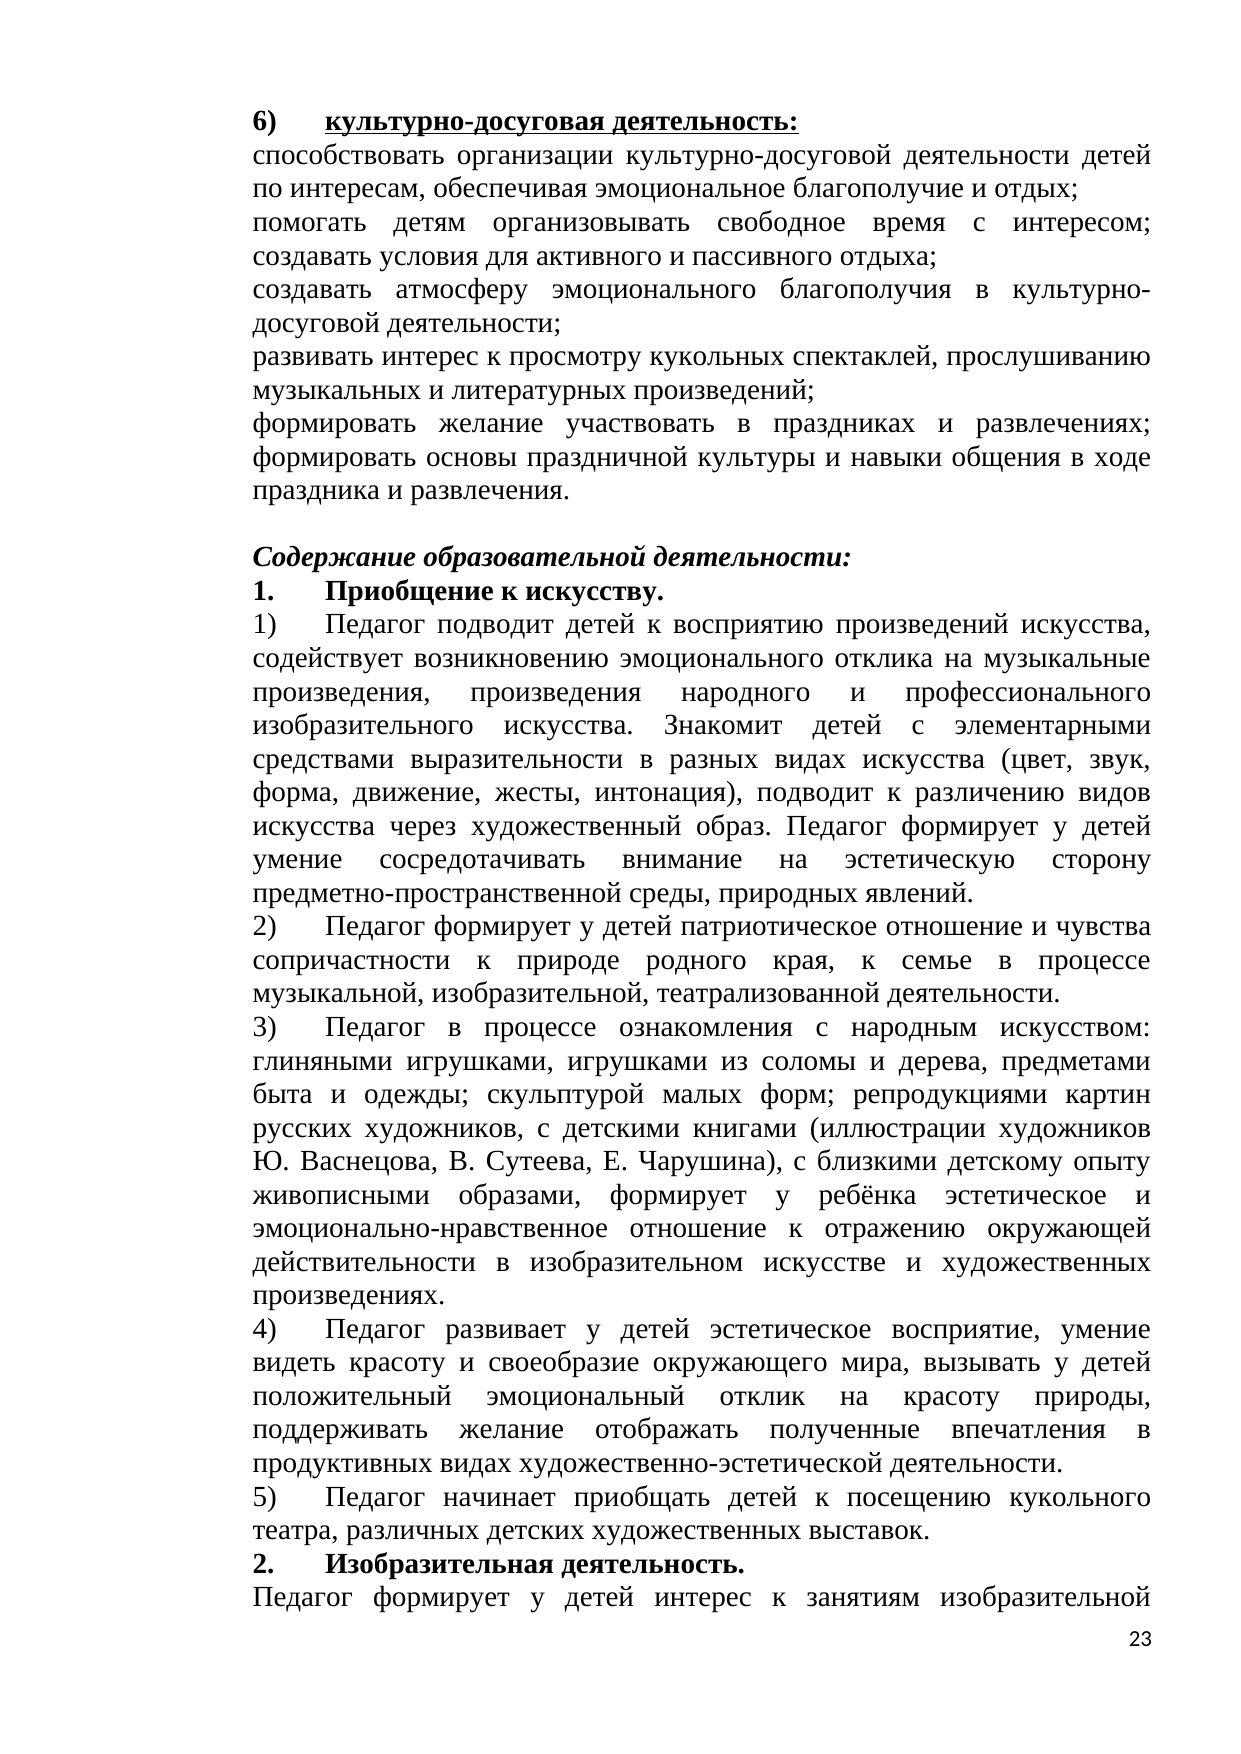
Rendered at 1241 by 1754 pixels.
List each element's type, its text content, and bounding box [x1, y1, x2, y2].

list 1. Приобщение к искусству. [252, 573, 1152, 607]
list Содержание образовательной деятельности: [252, 539, 1152, 573]
list 3) Педагог в процессе ознакомления с народным искусством: глиняными игрушками, игрушками из соломы и дерева, предметами быта и одежды; скульптурой малых форм; репродукциями картин русских художников, с детскими книгами (иллюстрации художников Ю. Васнецова, В. Сутеева, Е. Чарушина), с близкими детскому опыту живописными образами, формирует у ребёнка эстетическое и эмоционально-нравственное отношение к отражению окружающей действительности в изобразительном искусстве и художественных произведениях. [252, 1009, 1152, 1311]
list 5) Педагог начинает приобщать детей к посещению кукольного театра, различных детских художественных выставок. [252, 1479, 1152, 1546]
list создавать атмосферу эмоционального благополучия в культурно-досуговой деятельности; [252, 271, 1152, 338]
list 6) культурно-досуговая деятельность: [252, 103, 1152, 137]
list развивать интерес к просмотру кукольных спектаклей, прослушиванию музыкальных и литературных произведений; [252, 338, 1152, 405]
list 4) Педагог развивает у детей эстетическое восприятие, умение видеть красоту и своеобразие окружающего мира, вызывать у детей положительный эмоциональный отклик на красоту природы, поддерживать желание отображать полученные впечатления в продуктивных видах художественно-эстетической деятельности. [252, 1311, 1152, 1479]
list помогать детям организовывать свободное время с интересом; создавать условия для активного и пассивного отдыха; [252, 204, 1152, 271]
list 1) Педагог подводит детей к восприятию произведений искусства, содействует возникновению эмоционального отклика на музыкальные произведения, произведения народного и профессионального изобразительного искусства. Знакомит детей с элементарными средствами выразительности в разных видах искусства (цвет, звук, форма, движение, жесты, интонация), подводит к различению видов искусства через художественный образ. Педагог формирует у детей умение сосредотачивать внимание на эстетическую сторону предметно-пространственной среды, природных явлений. [252, 607, 1152, 908]
list способствовать организации культурно-досуговой деятельности детей по интересам, обеспечивая эмоциональное благополучие и отдых; [252, 137, 1152, 204]
list формировать желание участвовать в праздниках и развлечениях; формировать основы праздничной культуры и навыки общения в ходе праздника и развлечения. [252, 405, 1152, 506]
list 2. Изобразительная деятельность. [252, 1546, 1152, 1579]
list 2) Педагог формирует у детей патриотическое отношение и чувства сопричастности к природе родного края, к семье в процессе музыкальной, изобразительной, театрализованной деятельности. [252, 908, 1152, 1009]
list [252, 1579, 1152, 1613]
